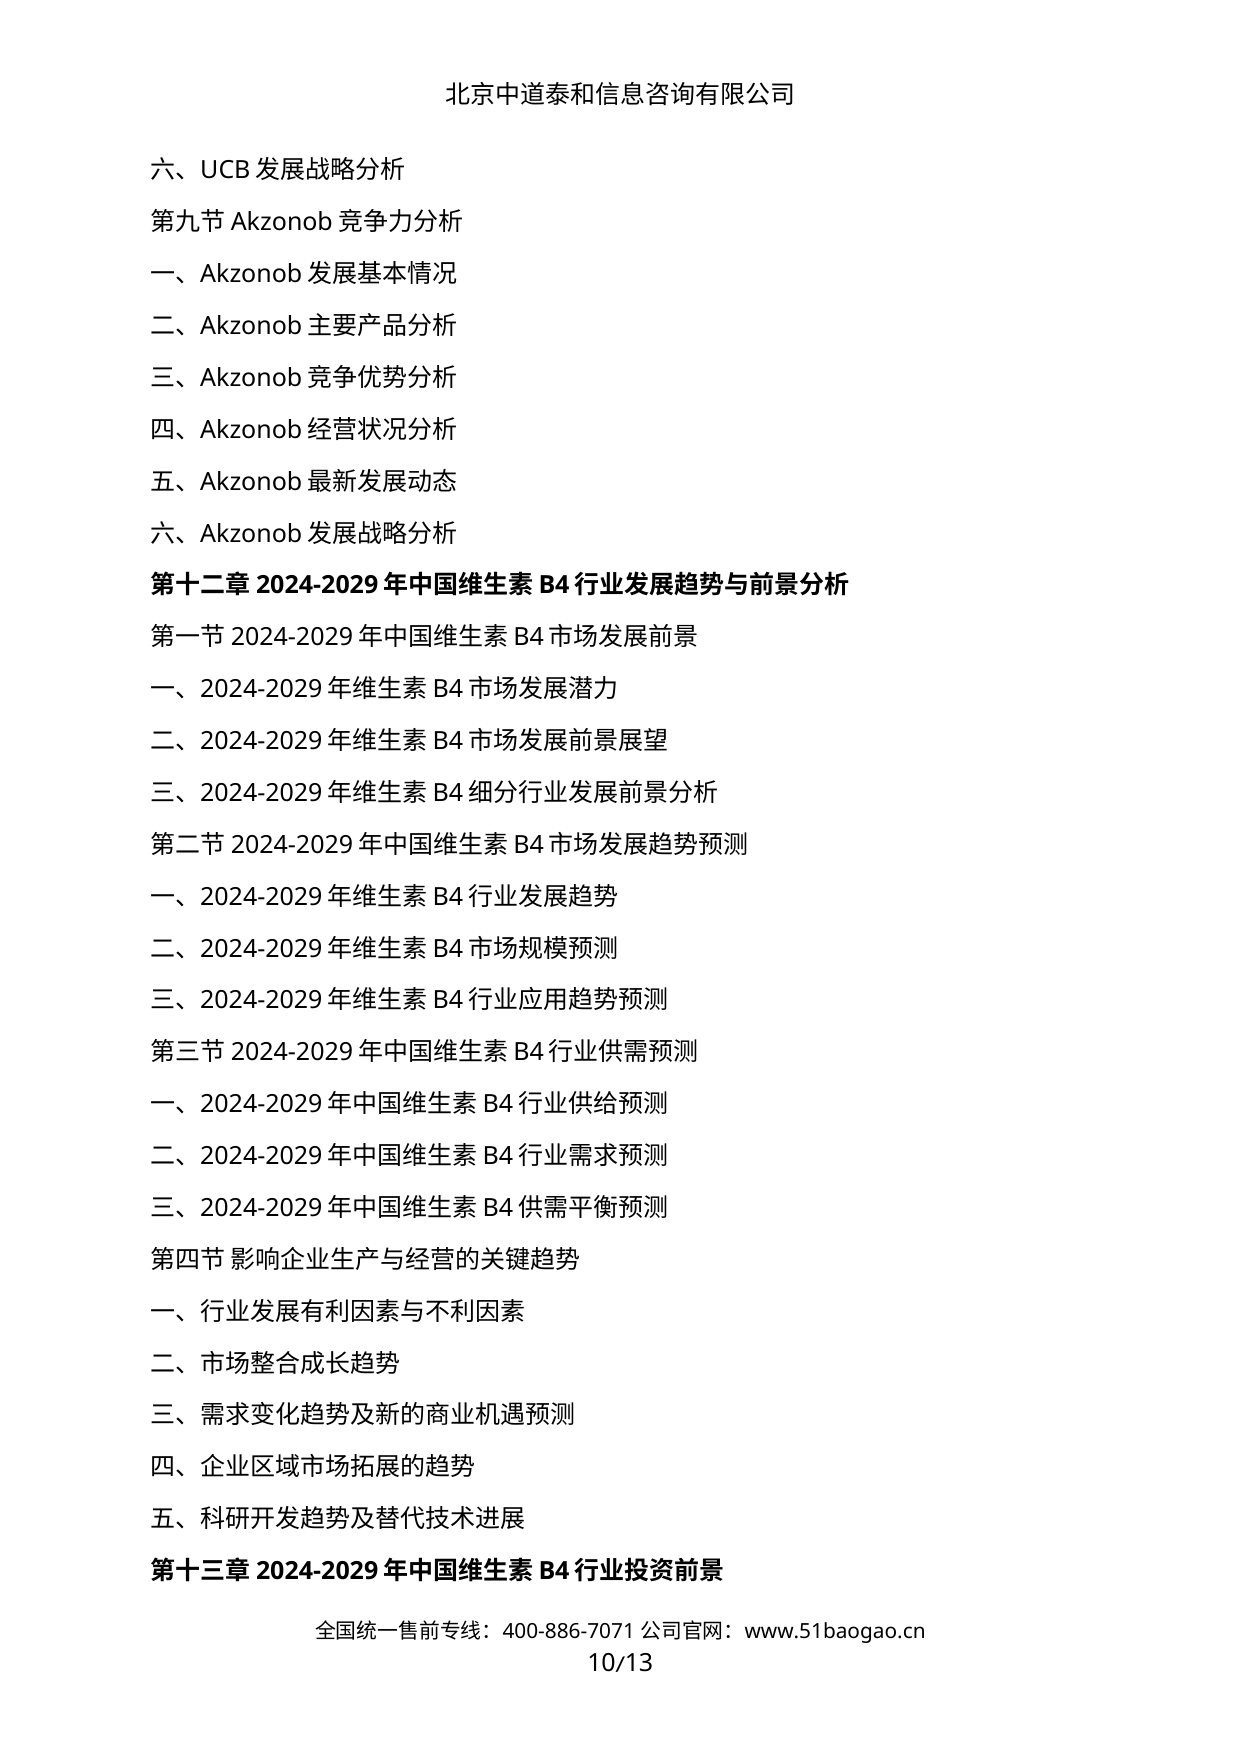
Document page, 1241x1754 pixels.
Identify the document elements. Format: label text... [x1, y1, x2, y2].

text 一、2024-2029年维生素B4行业发展趋势 [150, 876, 1090, 912]
text 第十二章 2024-2029年中国维生素B4行业发展趋势与前景分析 [150, 565, 1090, 601]
text 第一节 2024-2029年中国维生素B4市场发展前景 [150, 617, 1090, 653]
text 四、Akzonob经营状况分析 [150, 409, 1090, 446]
text 五、Akzonob最新发展动态 [150, 461, 1090, 497]
text 三、2024-2029年维生素B4行业应用趋势预测 [150, 980, 1090, 1016]
text 三、2024-2029年中国维生素B4供需平衡预测 [150, 1187, 1090, 1224]
text 四、企业区域市场拓展的趋势 [150, 1447, 1090, 1483]
text 二、2024-2029年维生素B4市场规模预测 [150, 928, 1090, 964]
text 一、2024-2029年维生素B4市场发展潜力 [150, 669, 1090, 705]
text 六、Akzonob发展战略分析 [150, 513, 1090, 549]
text 第二节 2024-2029年中国维生素B4市场发展趋势预测 [150, 824, 1090, 861]
text 三、Akzonob竞争优势分析 [150, 357, 1090, 394]
text 三、2024-2029年维生素B4细分行业发展前景分析 [150, 772, 1090, 809]
text 三、需求变化趋势及新的商业机遇预测 [150, 1395, 1090, 1431]
text 一、行业发展有利因素与不利因素 [150, 1291, 1090, 1327]
text 第九节 Akzonob竞争力分析 [150, 202, 1090, 238]
text 二、市场整合成长趋势 [150, 1343, 1090, 1379]
text 二、Akzonob主要产品分析 [150, 306, 1090, 342]
text 第四节 影响企业生产与经营的关键趋势 [150, 1239, 1090, 1276]
text 一、Akzonob发展基本情况 [150, 254, 1090, 290]
text 二、2024-2029年维生素B4市场发展前景展望 [150, 721, 1090, 757]
text 六、UCB发展战略分析 [150, 150, 1090, 186]
text 第三节 2024-2029年中国维生素B4行业供需预测 [150, 1032, 1090, 1068]
text 一、2024-2029年中国维生素B4行业供给预测 [150, 1084, 1090, 1120]
text 二、2024-2029年中国维生素B4行业需求预测 [150, 1136, 1090, 1172]
text 五、科研开发趋势及替代技术进展 [150, 1499, 1090, 1535]
text 第十三章 2024-2029年中国维生素B4行业投资前景 [150, 1551, 1090, 1587]
